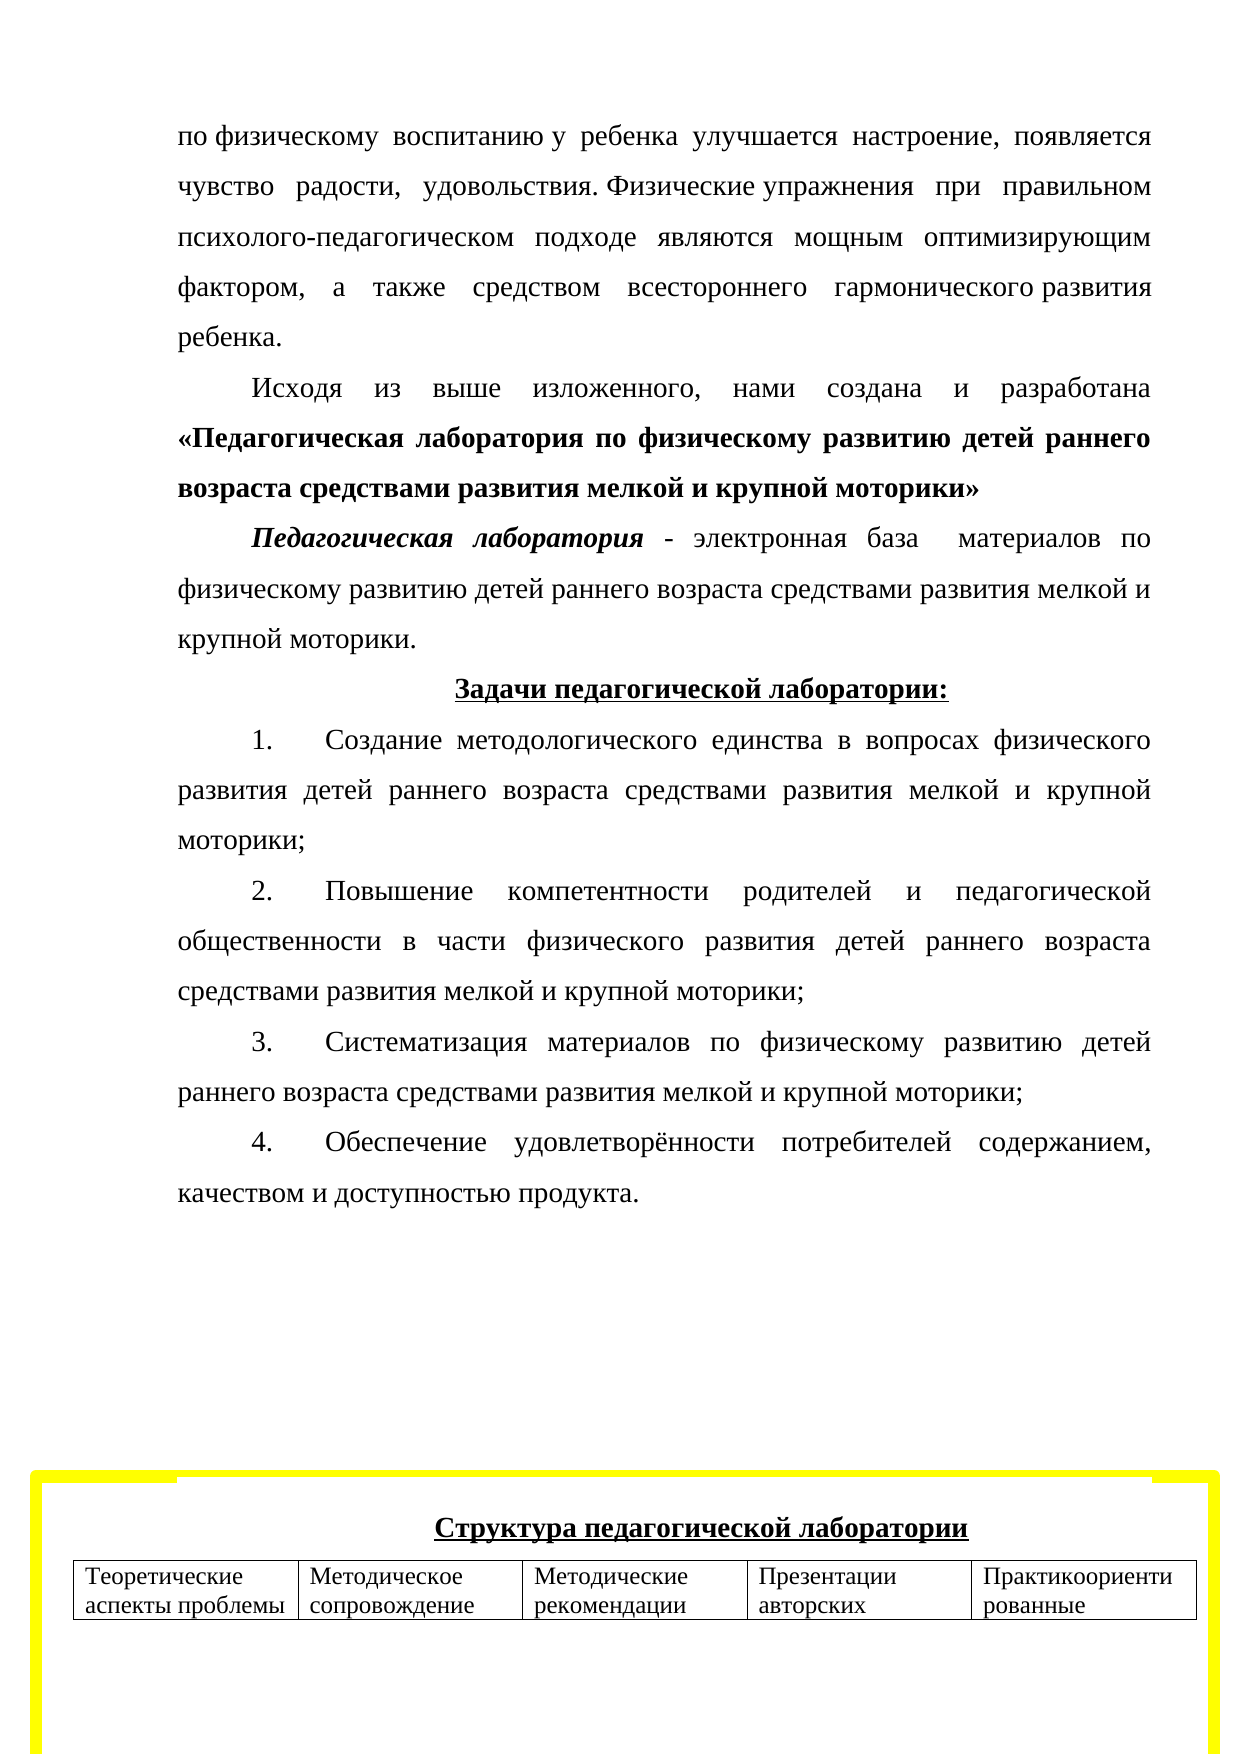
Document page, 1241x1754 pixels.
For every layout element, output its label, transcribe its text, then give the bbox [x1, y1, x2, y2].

text 2. Повышение компетентности родителей и педагогической общественности в части физического развития детей раннего возраста средствами развития мелкой и крупной моторики; [177, 873, 1152, 1007]
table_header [74, 1561, 298, 1619]
text Задачи педагогической лаборатории: [177, 672, 1152, 705]
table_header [299, 1561, 522, 1619]
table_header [523, 1561, 747, 1619]
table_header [748, 1561, 971, 1619]
text Педагогическая лаборатория - электронная база материалов по физическому развитию детей раннего возраста средствами развития мелкой и крупной моторики. [177, 521, 1152, 655]
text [177, 118, 1152, 353]
text Структура педагогической лаборатории [177, 1510, 1152, 1544]
text Исходя из выше изложенного, нами создана и разработана «Педагогическая лаборатория по физическому развитию детей раннего возраста средствами развития мелкой и крупной моторики» [177, 370, 1152, 504]
text 3. Систематизация материалов по физическому развитию детей раннего возраста средствами развития мелкой и крупной моторики; [177, 1024, 1152, 1108]
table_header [972, 1561, 1196, 1619]
text 1. Создание методологического единства в вопросах физического развития детей раннего возраста средствами развития мелкой и крупной моторики; [177, 722, 1152, 856]
text 4. Обеспечение удовлетворённости потребителей содержанием, качеством и доступностью продукта. [177, 1124, 1152, 1208]
